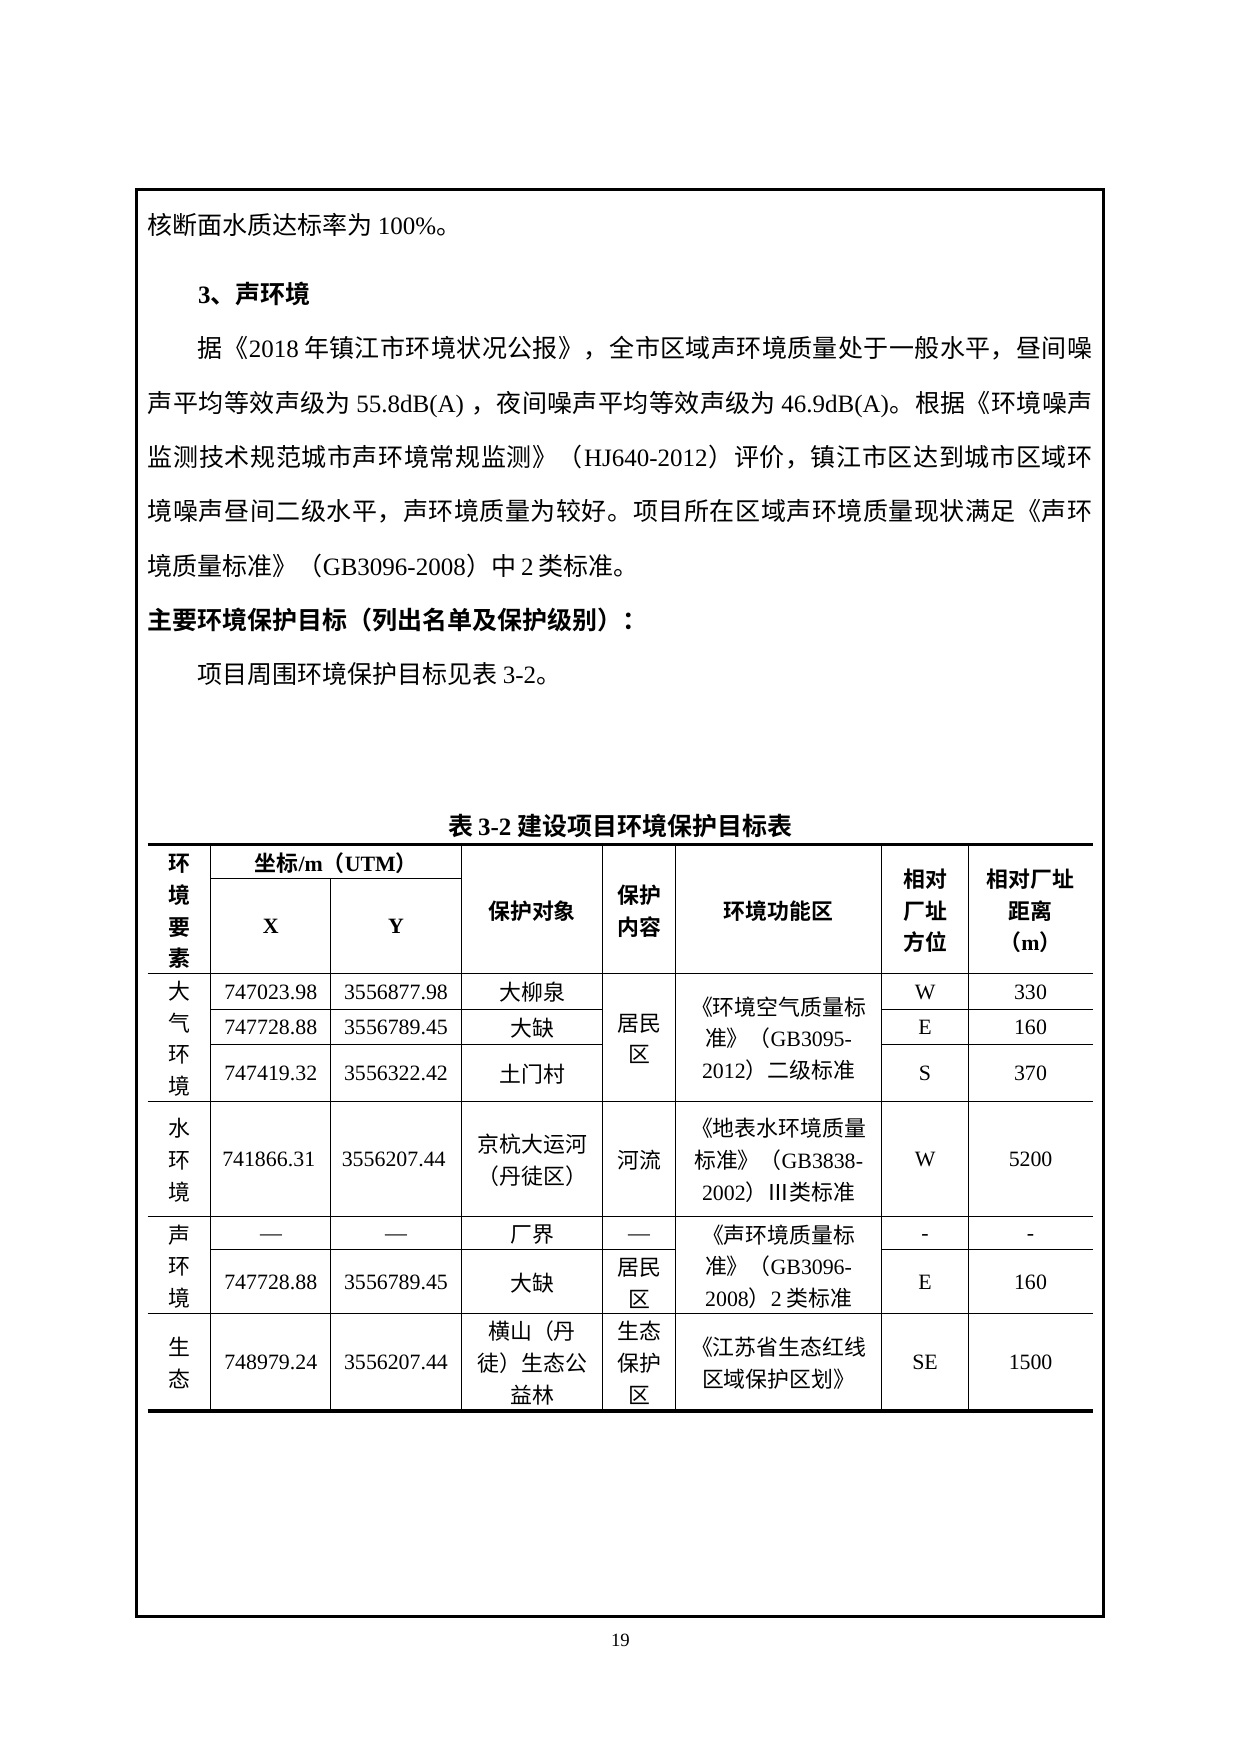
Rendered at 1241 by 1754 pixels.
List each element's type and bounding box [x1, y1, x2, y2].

table_header [138, 191, 1102, 1615]
